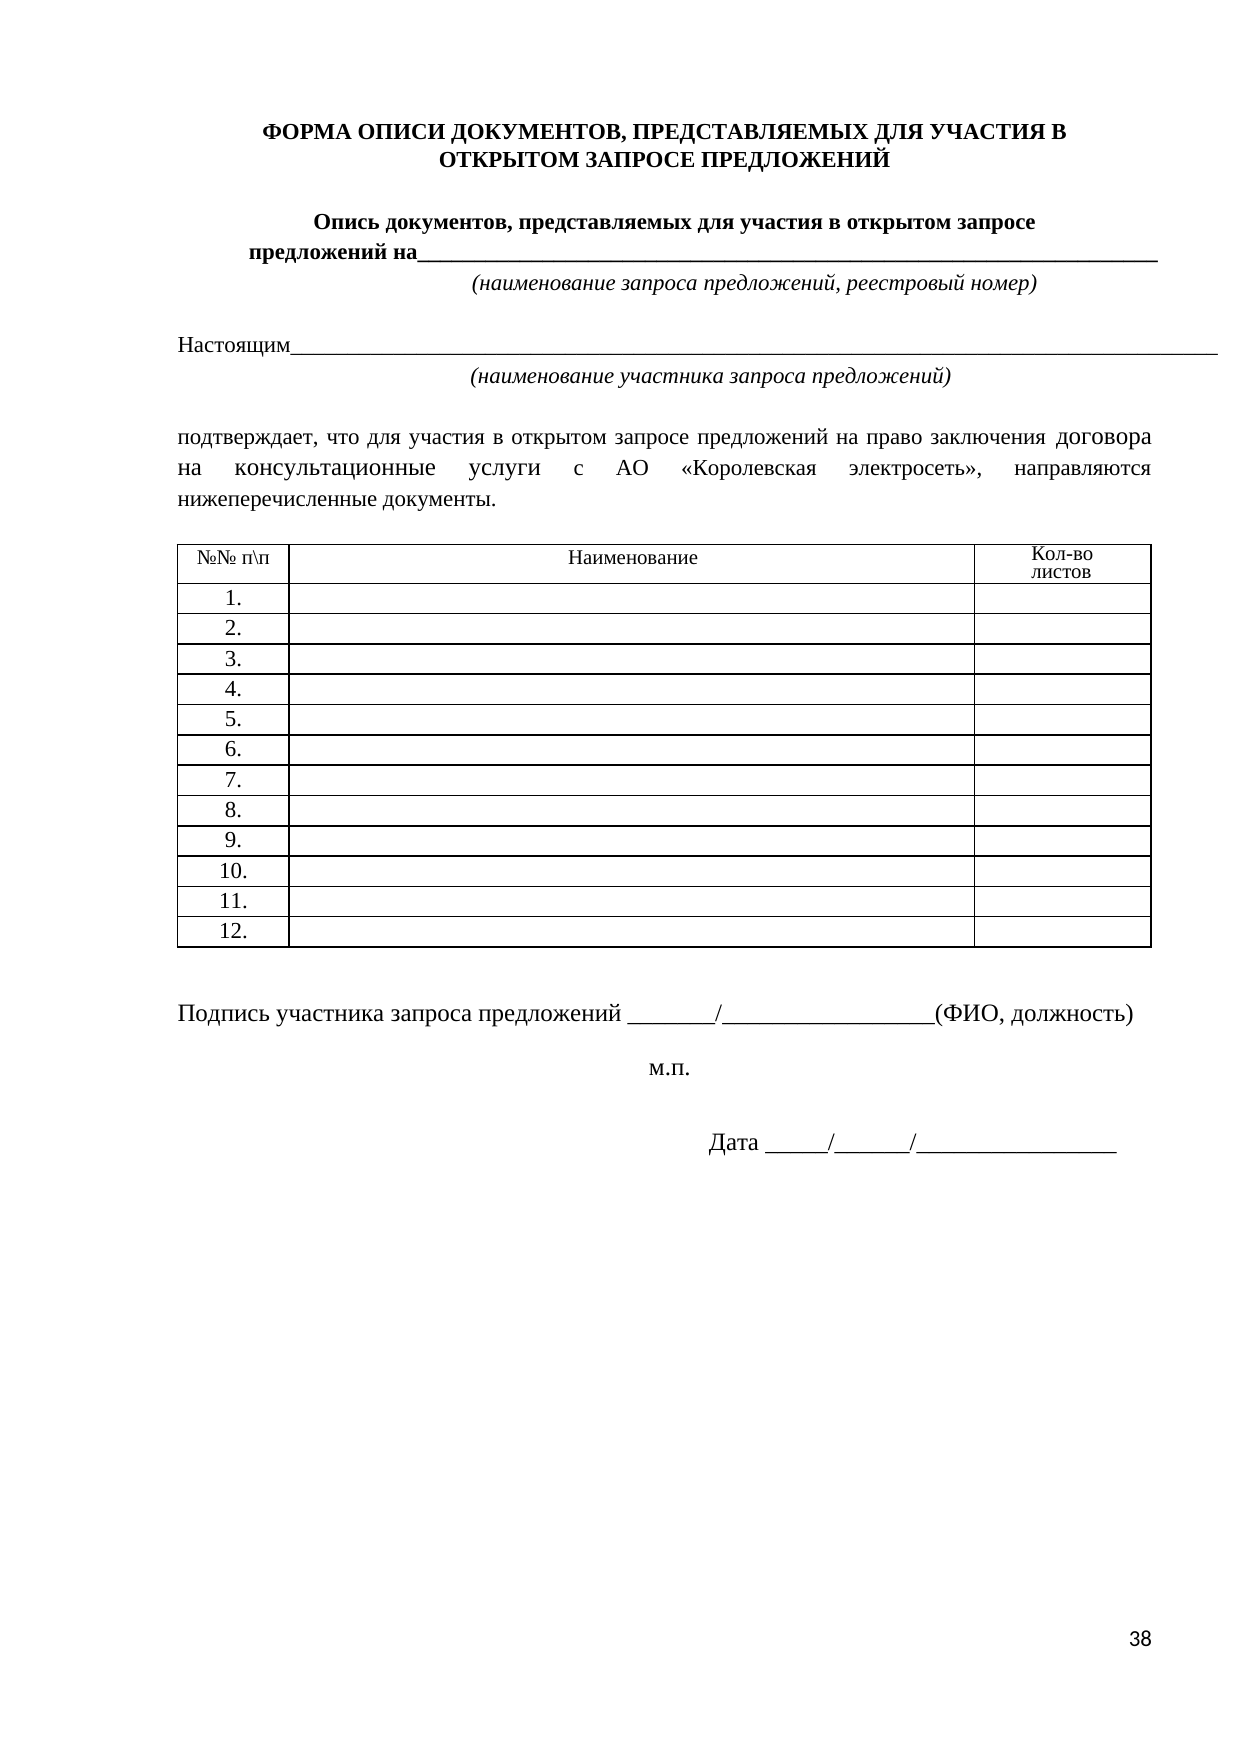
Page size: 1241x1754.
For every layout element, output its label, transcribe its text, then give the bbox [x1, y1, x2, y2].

table_cell [290, 645, 974, 673]
table_cell 1. [178, 584, 288, 613]
table_cell [975, 584, 1150, 613]
text (наименование запроса предложений, реестровый номер) [472, 266, 1152, 296]
text Настоящим [177, 331, 1152, 358]
text Опись документов, представляемых для участия в открытом запросе предложений на [249, 205, 1152, 266]
table_cell 6. [178, 736, 288, 764]
table_cell [290, 766, 974, 794]
table_cell 11. [178, 887, 288, 916]
table_cell [975, 766, 1150, 794]
table_cell [975, 705, 1150, 734]
table_cell [290, 705, 974, 734]
table_cell [975, 827, 1150, 855]
table_cell [290, 887, 974, 916]
table_cell [290, 827, 974, 855]
table_cell 5. [178, 705, 288, 734]
table_header №№ п\п [178, 545, 288, 582]
table_cell 7. [178, 766, 288, 794]
table_cell [975, 917, 1150, 946]
table_cell 8. [178, 796, 288, 825]
table_header Кол-во листов [975, 545, 1150, 582]
text ФОРМА ОПИСИ ДОКУМЕНТОВ, ПРЕДСТАВЛЯЕМЫХ ДЛЯ УЧАСТИЯ В [177, 118, 1152, 144]
table_cell 3. [178, 645, 288, 673]
table_cell 2. [178, 614, 288, 643]
text ОТКРЫТОМ ЗАПРОСЕ ПРЕДЛОЖЕНИЙ [177, 146, 1152, 172]
table_cell [975, 645, 1150, 673]
table_cell 12. [178, 917, 288, 946]
table_header Наименование [290, 545, 974, 582]
table_cell 10. [178, 857, 288, 886]
table_cell [290, 614, 974, 643]
table_cell 9. [178, 827, 288, 855]
table_cell [975, 675, 1150, 704]
table_cell [975, 857, 1150, 886]
text (наименование участника запроса предложений) [470, 362, 1152, 388]
table_cell [975, 887, 1150, 916]
text Дата _____/______/________________ [620, 1105, 1152, 1155]
table_cell [290, 675, 974, 704]
table_cell 4. [178, 675, 288, 704]
table_cell [975, 614, 1150, 643]
text м.п. [177, 1052, 1152, 1080]
table_cell [290, 584, 974, 613]
table_cell [290, 796, 974, 825]
table_cell [975, 736, 1150, 764]
table_cell [290, 857, 974, 886]
text подтверждает, что для участия в открытом запросе предложений на право заключения договора на консультационные услуги с АО «Королевская электросеть», направляются нижеперечисленные документы. [177, 419, 1152, 513]
table_cell [290, 917, 974, 946]
table_cell [290, 736, 974, 764]
table_cell [975, 796, 1150, 825]
text Подпись участника запроса предложений _______/_________________(ФИО, должность) [177, 998, 1152, 1026]
